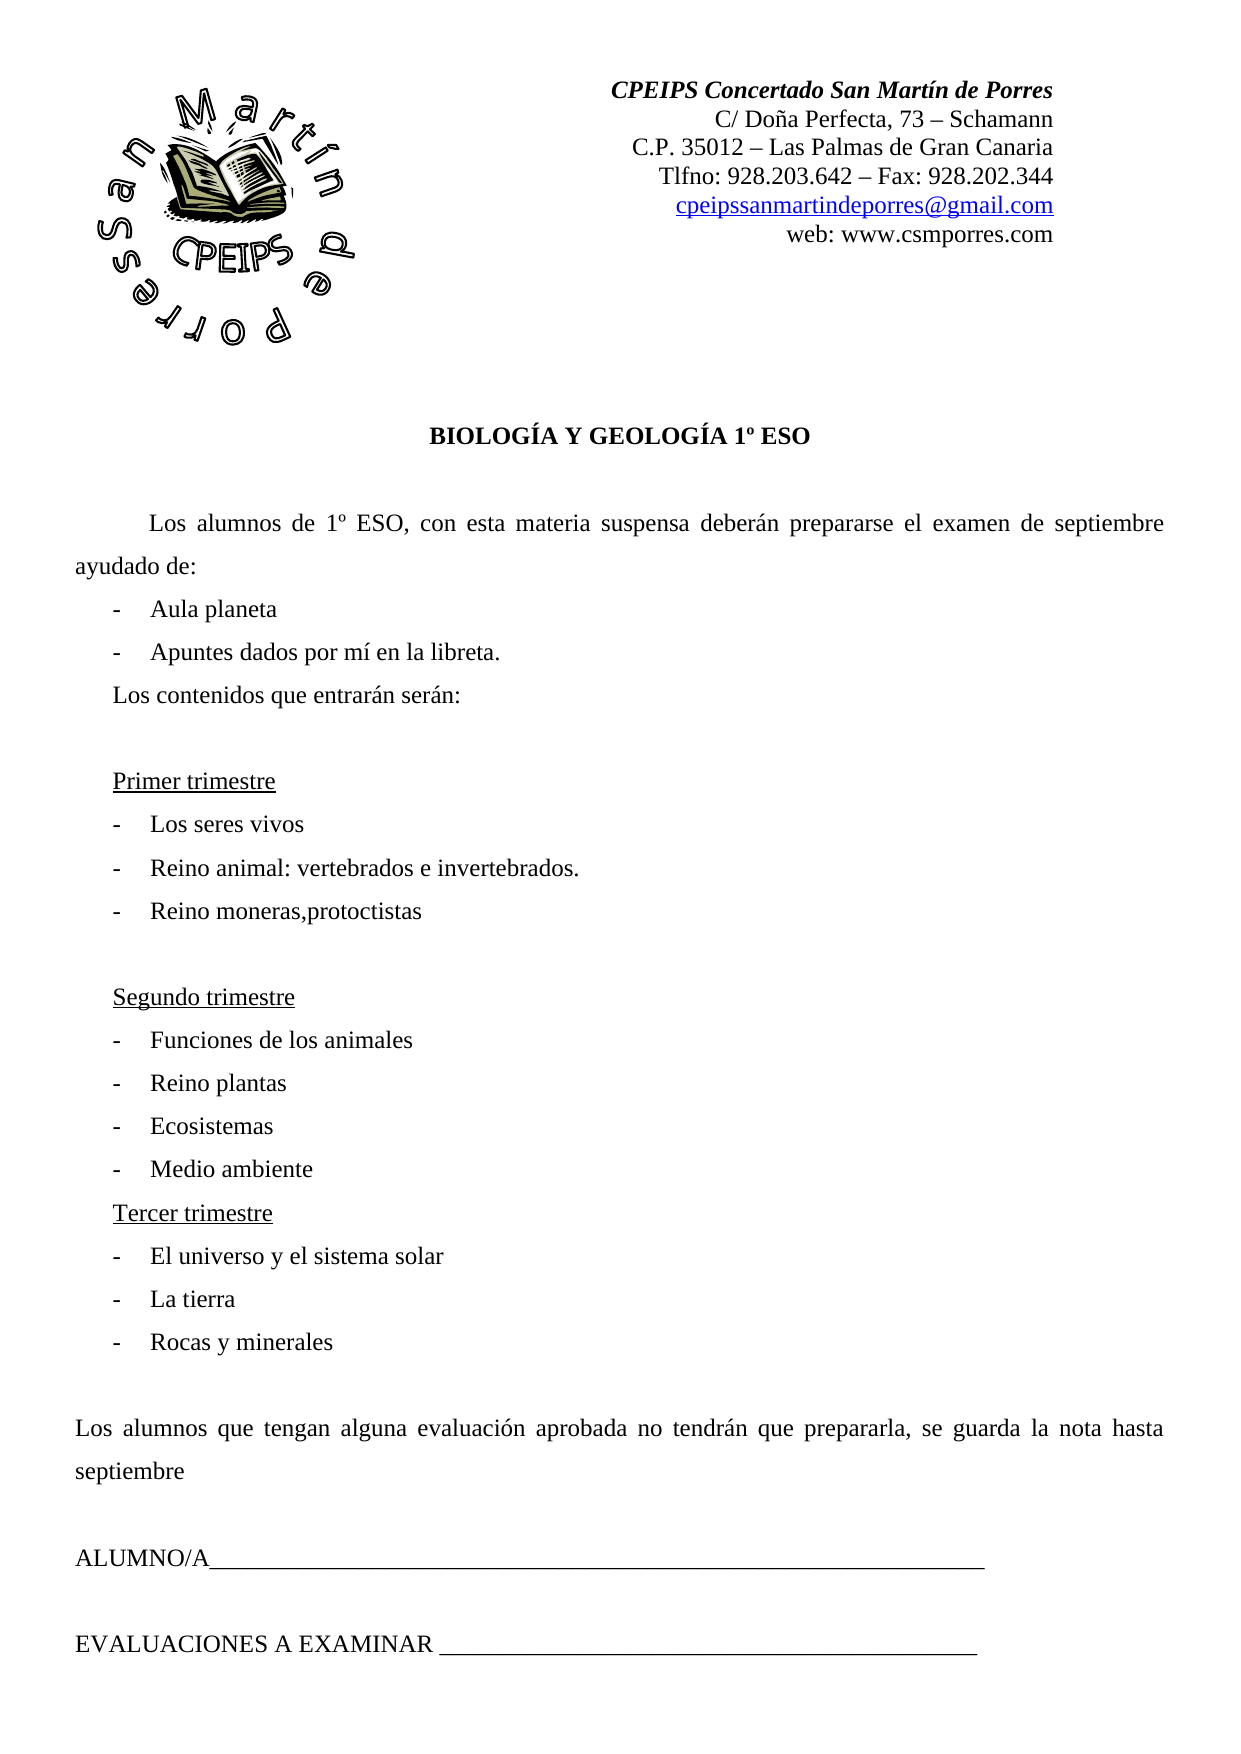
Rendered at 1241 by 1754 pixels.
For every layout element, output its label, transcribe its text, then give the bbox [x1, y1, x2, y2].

text Tercer trimestre [112, 1198, 1165, 1226]
list Medio ambiente [112, 1154, 1165, 1183]
list El universo y el sistema solar [112, 1241, 1165, 1269]
text Primer trimestre [112, 766, 1165, 795]
list Reino moneras,protoctistas [112, 896, 1165, 924]
text ALUMNO/A______________________________________________________________ [75, 1543, 1165, 1571]
text Los alumnos de 1º ESO, con esta materia suspensa deberán prepararse el examen de septiembre ayudado de: [75, 508, 1165, 579]
list Reino plantas [112, 1068, 1165, 1097]
text EVALUACIONES A EXAMINAR ___________________________________________ [75, 1629, 1165, 1658]
text BIOLOGÍA Y GEOLOGÍA 1º ESO [75, 421, 1165, 450]
list Los seres vivos [112, 809, 1165, 838]
list Rocas y minerales [112, 1327, 1165, 1356]
table_header CPEIPS Concertado San Martín de Porres C/ Doña Perfecta, 73 – Schamann C.P. 35012 – Las Palmas de Gran Canaria Tlfno: 928.203.642 – Fax: 928.202.344 cpeipssanmartindeporres@gmail.com web: www.csmporres.com [469, 75, 1064, 364]
text Segundo trimestre [112, 982, 1165, 1011]
list Funciones de los animales [112, 1025, 1165, 1054]
text Los alumnos que tengan alguna evaluación aprobada no tendrán que prepararla, se guarda la nota hasta septiembre [75, 1413, 1165, 1485]
list Apuntes dados por mí en la libreta. [112, 637, 1165, 666]
list Reino animal: vertebrados e invertebrados. [112, 853, 1165, 881]
list Ecosistemas [112, 1111, 1165, 1140]
list Aula planeta [112, 594, 1165, 623]
list La tierra [112, 1284, 1165, 1313]
table_header [1, 75, 469, 364]
text Los contenidos que entrarán serán: [75, 680, 1165, 709]
